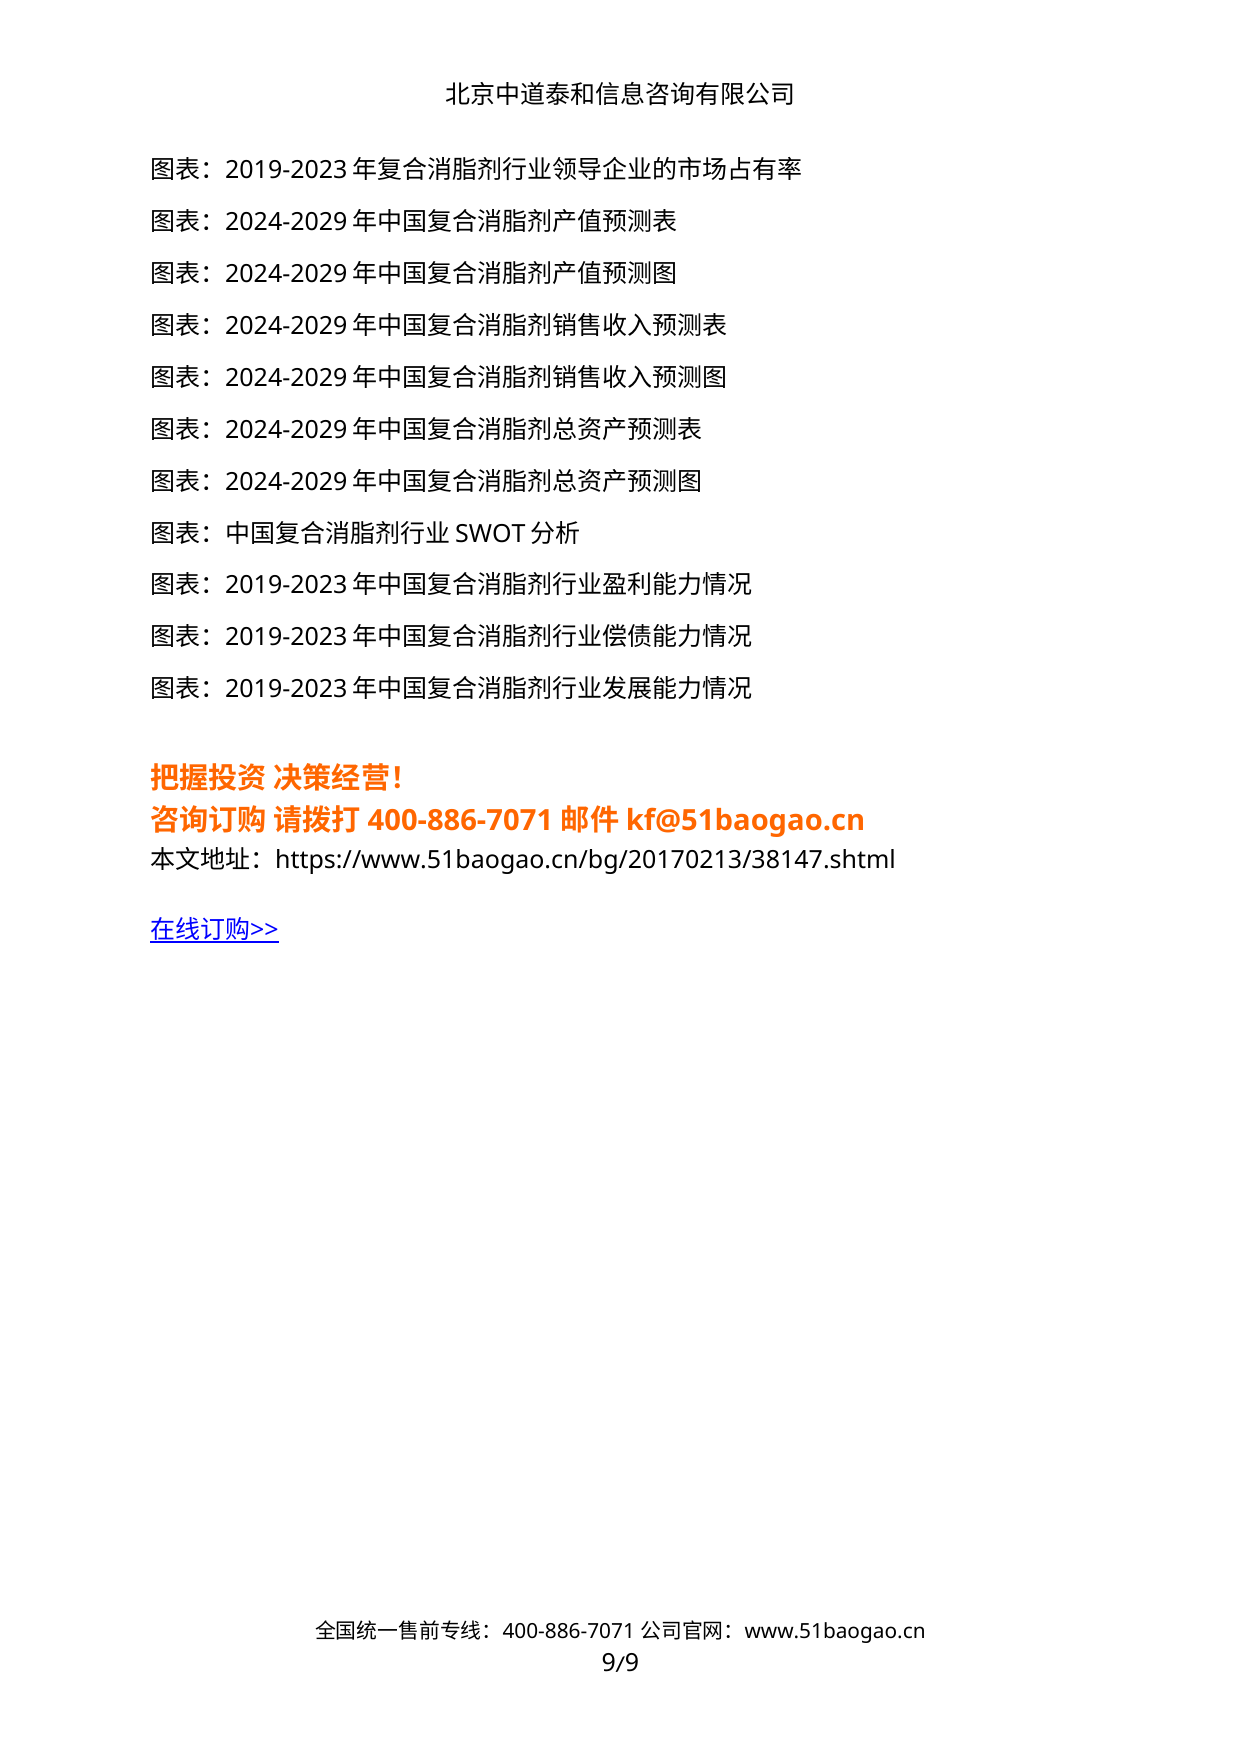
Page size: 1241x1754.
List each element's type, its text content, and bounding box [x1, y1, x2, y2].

text 图表：2019-2023年中国复合消脂剂行业偿债能力情况 [150, 617, 1090, 653]
text 图表：2024-2029年中国复合消脂剂销售收入预测图 [150, 357, 1090, 394]
text 图表：2024-2029年中国复合消脂剂总资产预测图 [150, 461, 1090, 497]
text 图表：2024-2029年中国复合消脂剂销售收入预测表 [150, 306, 1090, 342]
text 图表：2019-2023年中国复合消脂剂行业盈利能力情况 [150, 565, 1090, 601]
text 把握投资 决策经营！咨询订购 请拨打 400-886-7071 邮件 kf@51baogao.cn本文地址：https://www.51baogao.cn/bg/20170213/38147.shtml [150, 721, 1090, 876]
text 图表：2024-2029年中国复合消脂剂产值预测表 [150, 202, 1090, 238]
text 图表：2024-2029年中国复合消脂剂产值预测图 [150, 254, 1090, 290]
text 在线订购>> [150, 876, 1090, 946]
text 图表：2019-2023年中国复合消脂剂行业发展能力情况 [150, 669, 1090, 705]
text 图表：中国复合消脂剂行业SWOT分析 [150, 513, 1090, 549]
text 图表：2019-2023年复合消脂剂行业领导企业的市场占有率 [150, 150, 1090, 186]
text 图表：2024-2029年中国复合消脂剂总资产预测表 [150, 409, 1090, 446]
